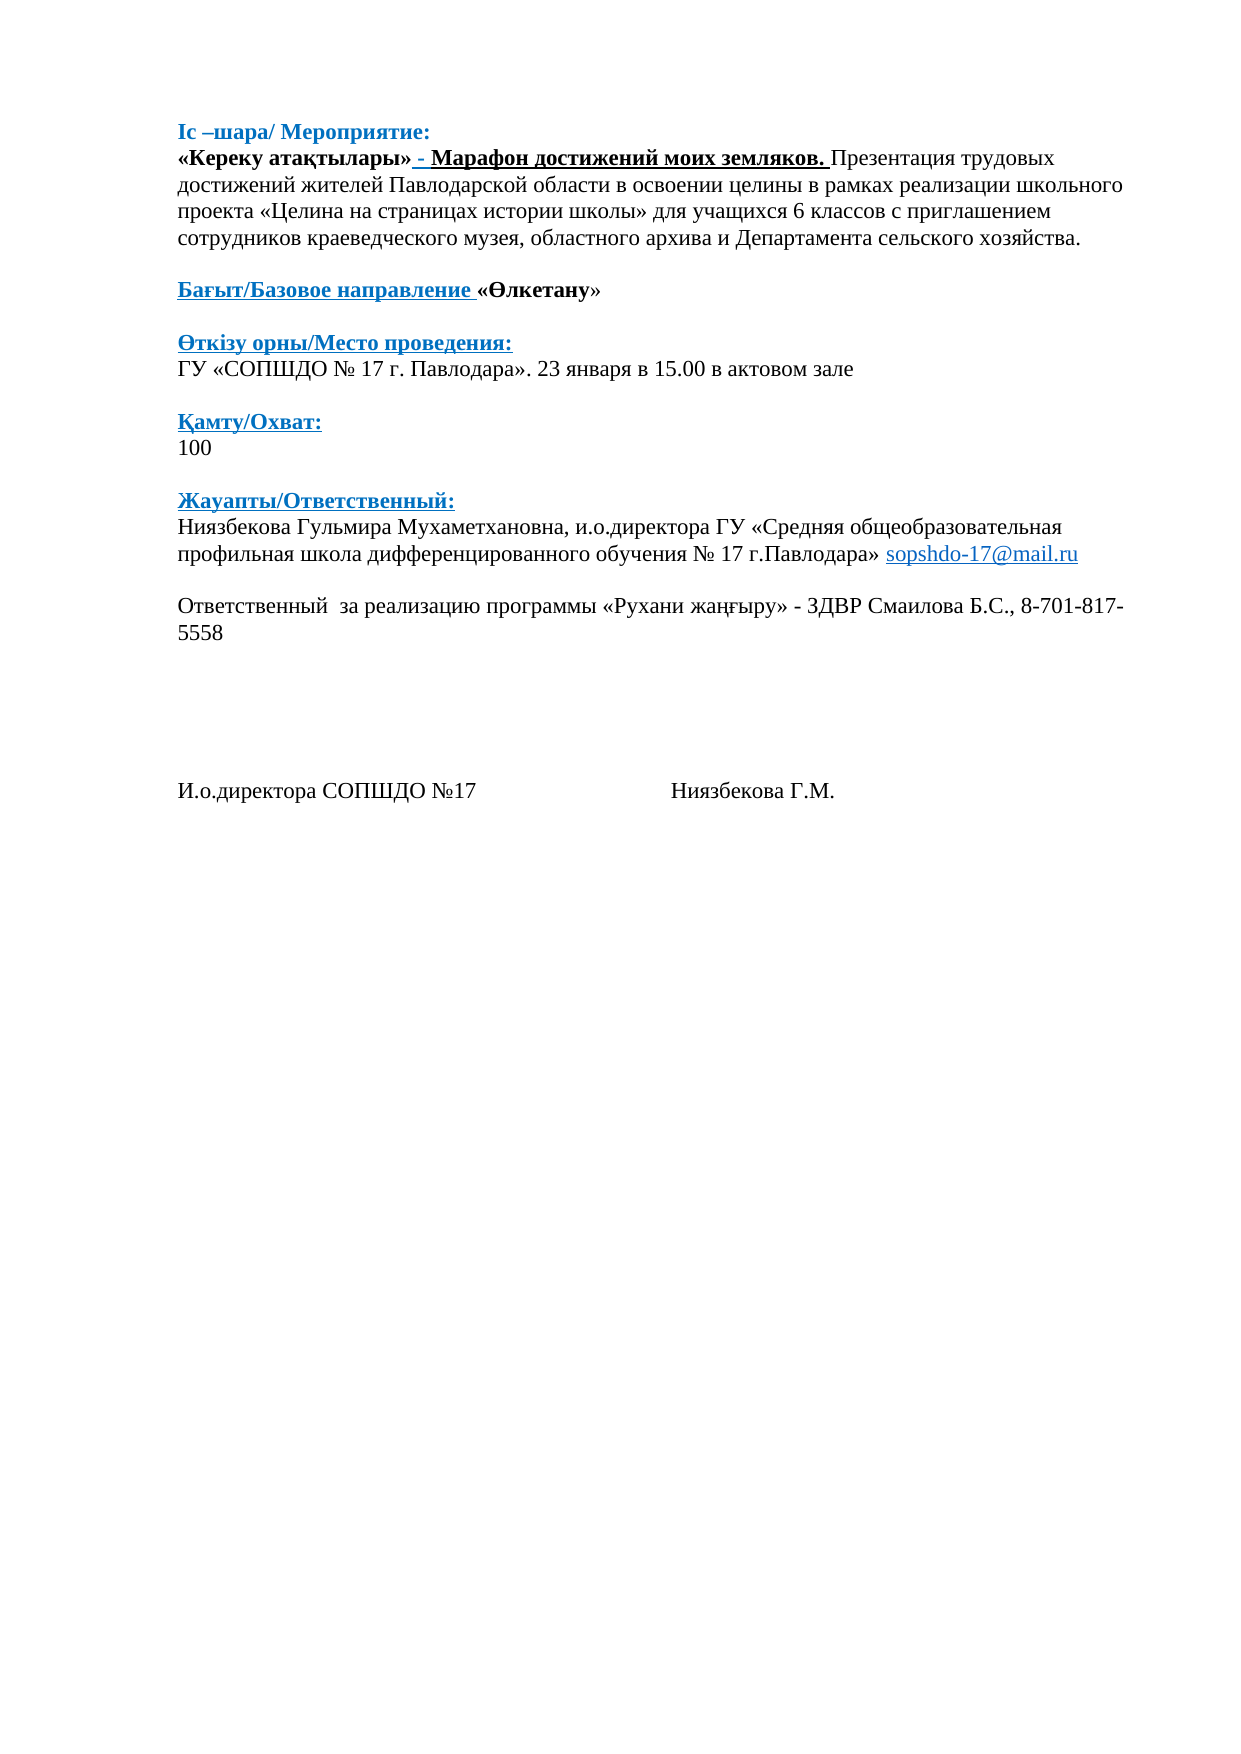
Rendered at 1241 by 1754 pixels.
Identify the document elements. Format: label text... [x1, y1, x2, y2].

text Іс –шара/ Мероприятие: [177, 118, 1152, 144]
text 100 [177, 434, 1152, 461]
text И.о.директора СОПШДО №17 Ниязбекова Г.М. [177, 777, 1152, 803]
text Ниязбекова Гульмира Мухаметхановна, и.о.директора ГУ «Средняя общеобразовательная профильная школа дифференцированного обучения № 17 г.Павлодара» sopshdo-17@mail.ru [177, 513, 1152, 566]
text Жауапты/Ответственный: [177, 487, 1152, 513]
text «Кереку атақтылары» - Марафон достижений моих земляков. Презентация трудовых достижений жителей Павлодарской области в освоении целины в рамках реализации школьного проекта «Целина на страницах истории школы» для учащихся 6 классов с приглашением сотрудников краеведческого музея, областного архива и Департамента сельского хозяйства. [177, 144, 1152, 250]
text ГУ «СОПШДО № 17 г. Павлодара». 23 января в 15.00 в актовом зале [177, 355, 1152, 382]
text Ответственный за реализацию программы «Рухани жаңғыру» - ЗДВР Смаилова Б.С., 8-701-817-5558 [177, 592, 1152, 645]
text Қамту/Охват: [177, 408, 1152, 434]
text Бағыт/Базовое направление «Өлкетану» [177, 276, 1152, 303]
text Өткізу орны/Место проведения: [177, 329, 1152, 355]
